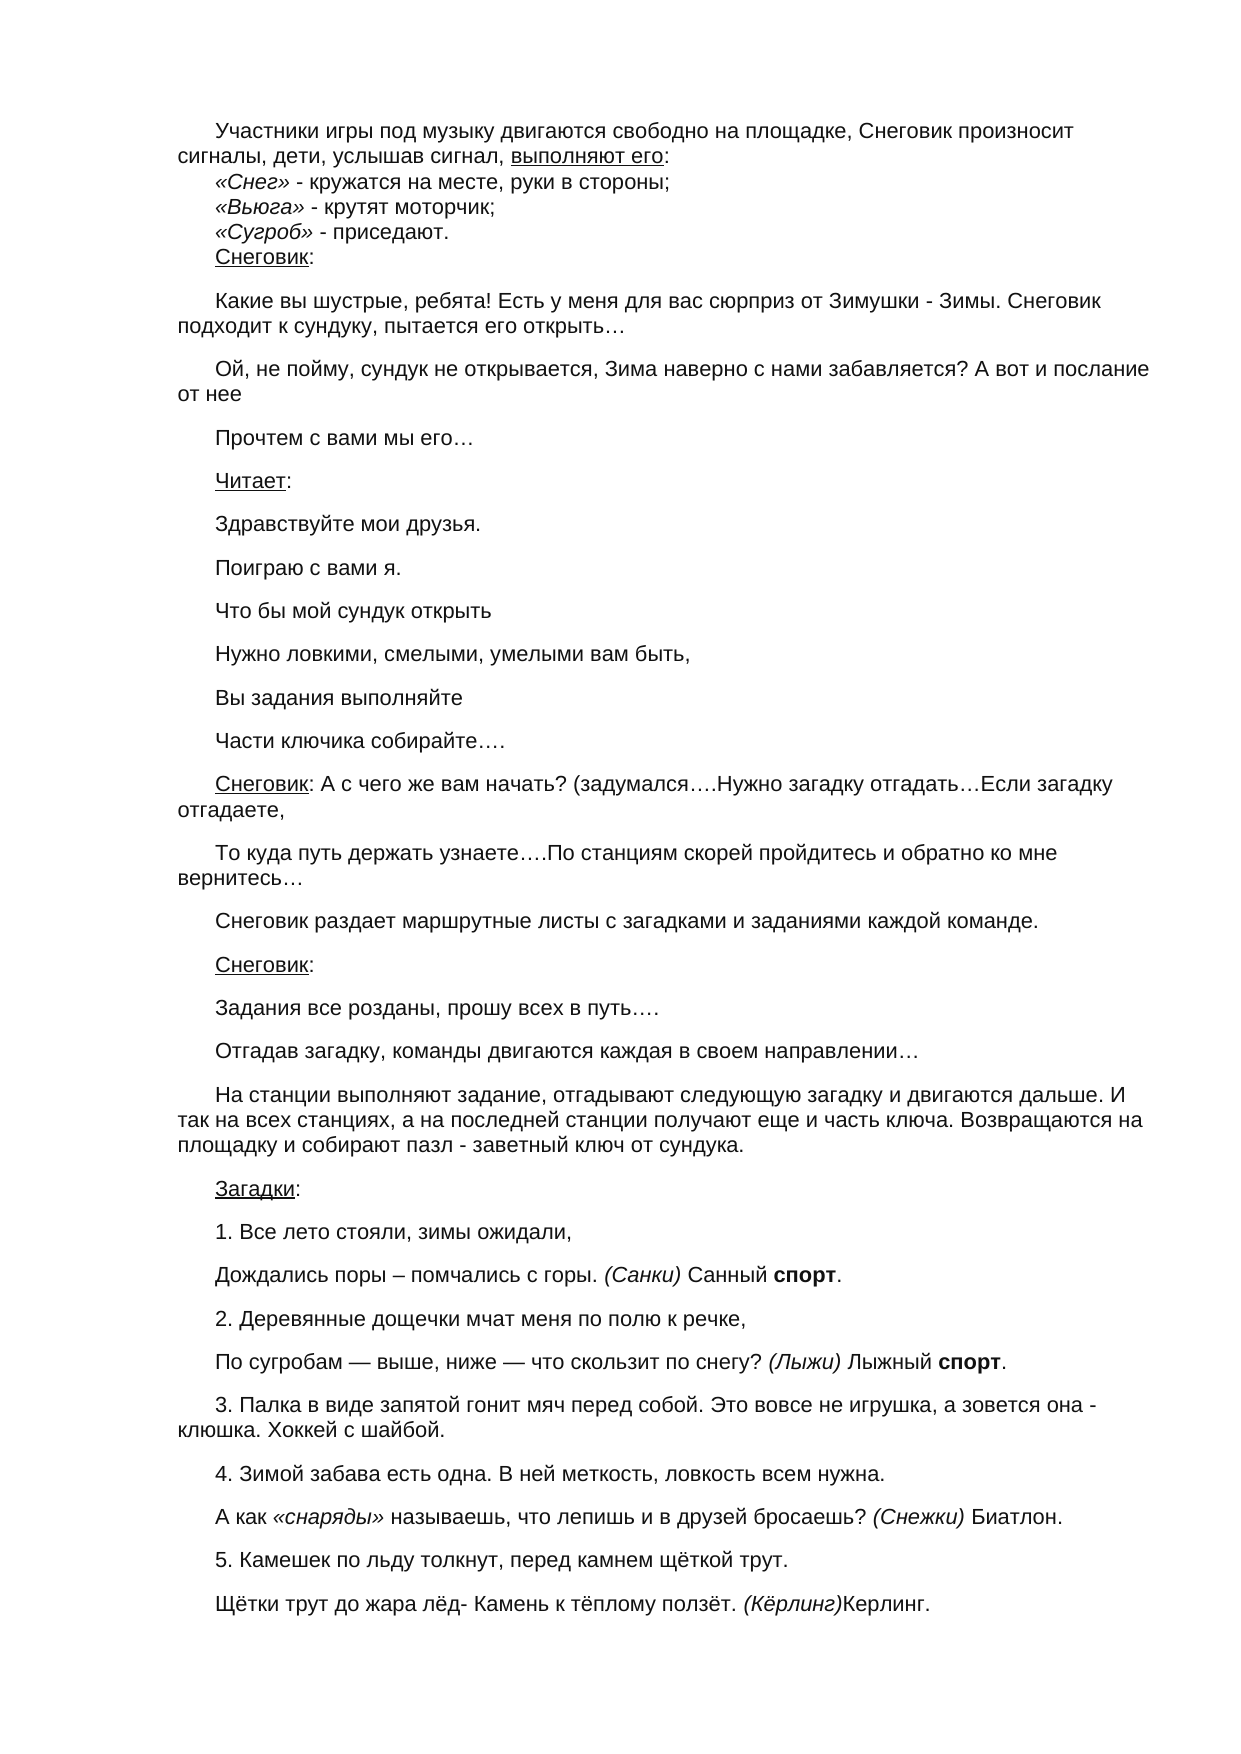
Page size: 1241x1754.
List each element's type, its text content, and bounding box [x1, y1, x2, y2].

text Какие вы шустрые, ребята! Есть у меня для вас сюрприз от Зимушки - Зимы. Снеговик подходит к сундуку, пытается его открыть… [177, 287, 1152, 338]
text 5. Камешек по льду толкнут, перед камнем щёткой трут. [177, 1547, 1152, 1572]
text Читает: [177, 468, 1152, 493]
text Нужно ловкими, смелыми, умелыми вам быть, [177, 641, 1152, 666]
text А как «снаряды» называешь, что лепишь и в друзей бросаешь? (Снежки) Биатлон. [177, 1504, 1152, 1529]
text «Снег» - кружатся на месте, руки в стороны; [177, 168, 1152, 194]
text 1. Все лето стояли, зимы ожидали, [177, 1219, 1152, 1244]
text «Вьюга» - крутят моторчик; [177, 194, 1152, 219]
text Прочтем с вами мы его… [177, 424, 1152, 450]
text Отгадав загадку, команды двигаются каждая в своем направлении… [177, 1038, 1152, 1063]
text «Сугроб» - приседают. [177, 219, 1152, 244]
text Задания все розданы, прошу всех в путь…. [177, 995, 1152, 1020]
text Щётки трут до жара лёд- Камень к тёплому ползёт. (Кёрлинг)Керлинг. [177, 1591, 1152, 1616]
text Здравствуйте мои друзья. [177, 511, 1152, 536]
text Снеговик: А с чего же вам начать? (задумался….Нужно загадку отгадать…Если загадку отгадаете, [177, 771, 1152, 822]
text Снеговик: [177, 952, 1152, 977]
text 3. Палка в виде запятой гонит мяч перед собой. Это вовсе не игрушка, а зовется она - клюшка. Хоккей с шайбой. [177, 1392, 1152, 1442]
text Участники игры под музыку двигаются свободно на площадке, Снеговик произносит сигналы, дети, услышав сигнал, выполняют его: [177, 118, 1152, 168]
text Вы задания выполняйте [177, 684, 1152, 710]
text То куда путь держать узнаете….По станциям скорей пройдитесь и обратно ко мне вернитесь… [177, 840, 1152, 890]
text На станции выполняют задание, отгадывают следующую загадку и двигаются дальше. И так на всех станциях, а на последней станции получают еще и часть ключа. Возвращаются на площадку и собирают пазл - заветный ключ от сундука. [177, 1082, 1152, 1157]
text 4. Зимой забава есть одна. В ней меткость, ловкость всем нужна. [177, 1461, 1152, 1486]
text Ой, не пойму, сундук не открывается, Зима наверно с нами забавляется? А вот и послание от нее [177, 356, 1152, 406]
text По сугробам — выше, ниже — что скользит по снегу? (Лыжи) Лыжный спорт. [177, 1349, 1152, 1374]
text Что бы мой сундук открыть [177, 598, 1152, 623]
text Дождались поры – помчались с горы. (Санки) Санный спорт. [177, 1262, 1152, 1287]
text Поиграю с вами я. [177, 554, 1152, 580]
text Загадки: [177, 1175, 1152, 1201]
text Снеговик: [177, 244, 1152, 269]
text Части ключика собирайте…. [177, 728, 1152, 753]
text Снеговик раздает маршрутные листы с загадками и заданиями каждой команде. [177, 908, 1152, 933]
text 2. Деревянные дощечки мчат меня по полю к речке, [177, 1305, 1152, 1331]
